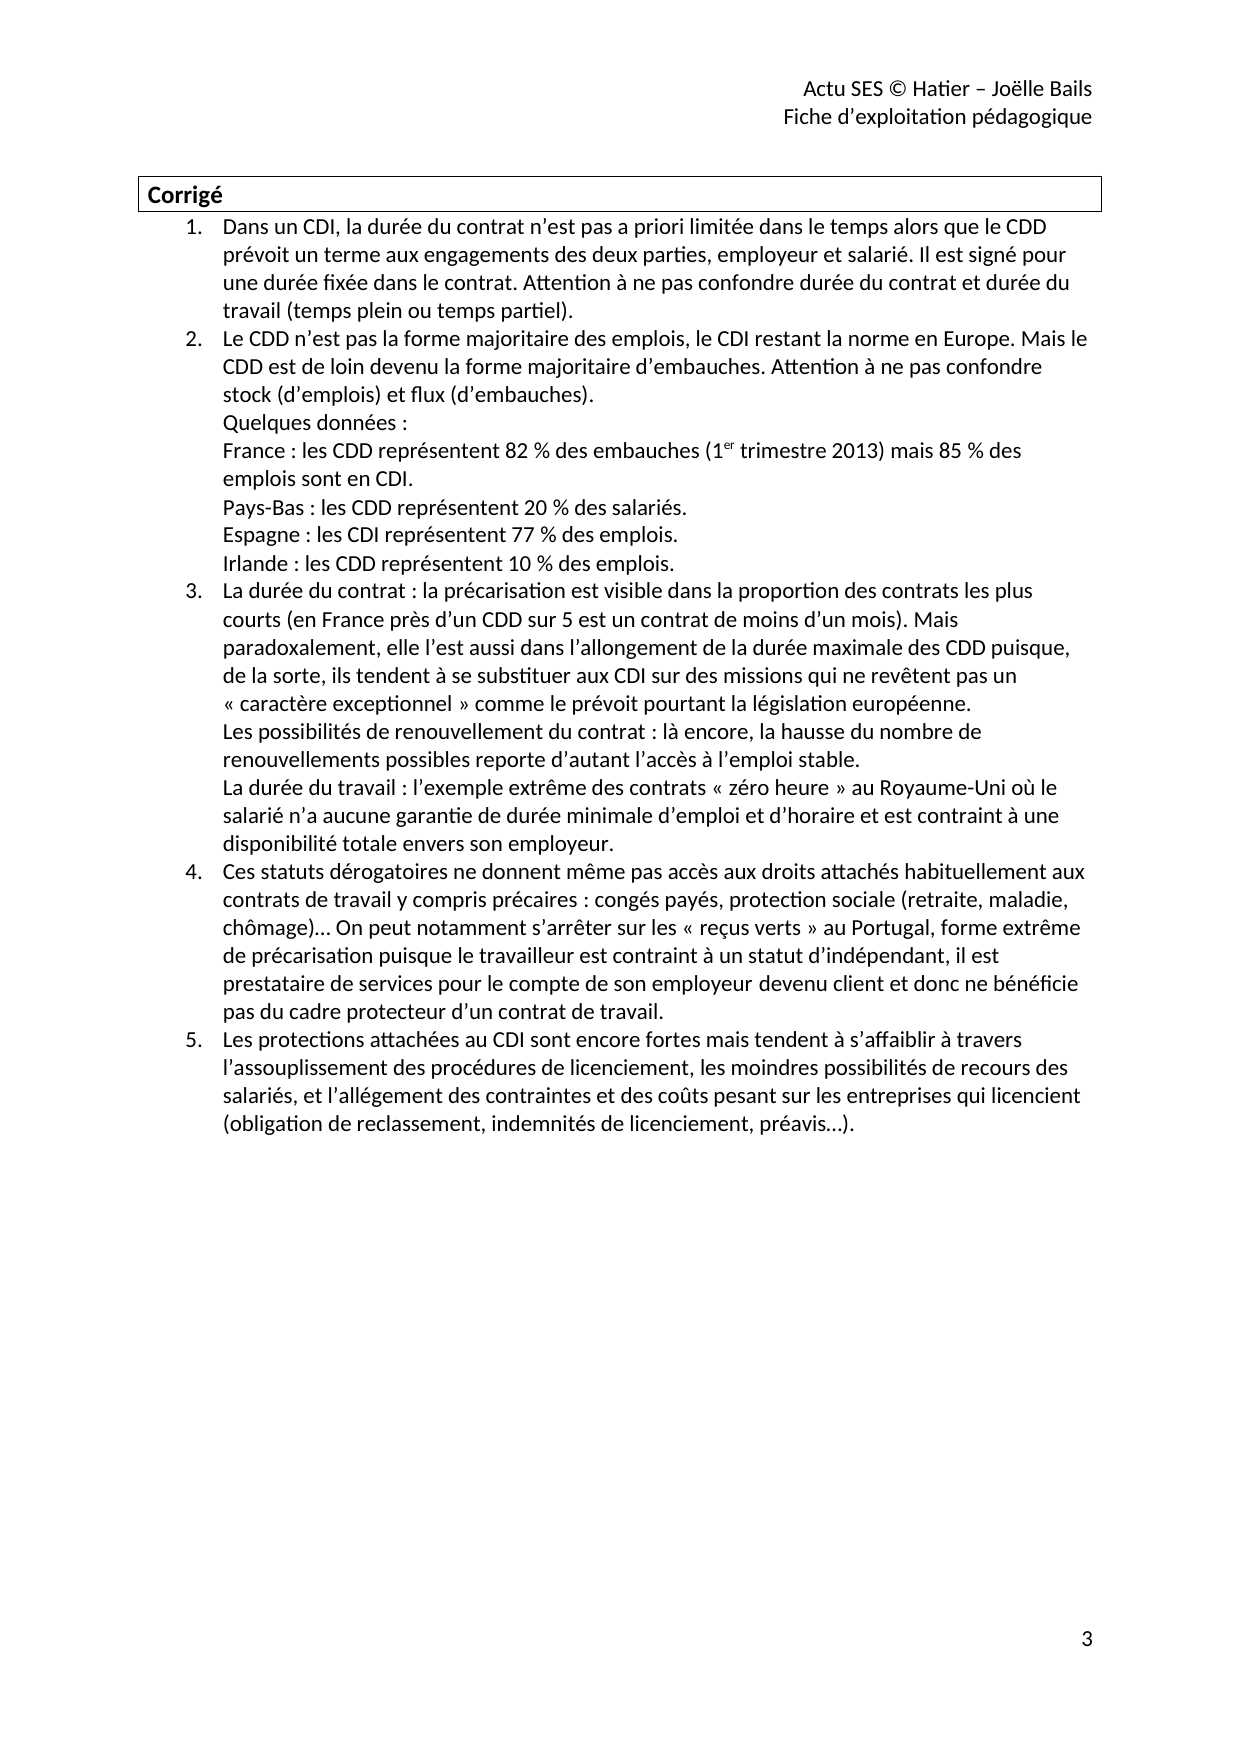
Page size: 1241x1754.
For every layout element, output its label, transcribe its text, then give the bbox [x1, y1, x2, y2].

text France : les CDD représentent 82 % des embauches (1er trimestre 2013) mais 85 % des emplois sont en CDI. [223, 437, 1093, 493]
text Corrigé [139, 177, 1101, 211]
list Ces statuts dérogatoires ne donnent même pas accès aux droits attachés habituellement aux contrats de travail y compris précaires : congés payés, protection sociale (retraite, maladie, chômage)… On peut notamment s’arrêter sur les « reçus verts » au Portugal, forme extrême de précarisation puisque le travailleur est contraint à un statut d’indépendant, il est prestataire de services pour le compte de son employeur devenu client et donc ne bénéficie pas du cadre protecteur d’un contrat de travail. [185, 857, 1093, 1025]
text La durée du travail : l’exemple extrême des contrats « zéro heure » au Royaume-Uni où le salarié n’a aucune garantie de durée minimale d’emploi et d’horaire et est contraint à une disponibilité totale envers son employeur. [223, 773, 1093, 857]
text Quelques données : [223, 408, 1093, 437]
list Les protections attachées au CDI sont encore fortes mais tendent à s’affaiblir à travers l’assouplissement des procédures de licenciement, les moindres possibilités de recours des salariés, et l’allégement des contraintes et des coûts pesant sur les entreprises qui licencient (obligation de reclassement, indemnités de licenciement, préavis…). [185, 1025, 1093, 1137]
list Dans un CDI, la durée du contrat n’est pas a priori limitée dans le temps alors que le CDD prévoit un terme aux engagements des deux parties, employeur et salarié. Il est signé pour une durée fixée dans le contrat. Attention à ne pas confondre durée du contrat et durée du travail (temps plein ou temps partiel). [185, 212, 1093, 324]
text Espagne : les CDI représentent 77 % des emplois. [223, 521, 1093, 549]
text Irlande : les CDD représentent 10 % des emplois. [223, 549, 1093, 577]
list La durée du contrat : la précarisation est visible dans la proportion des contrats les plus courts (en France près d’un CDD sur 5 est un contrat de moins d’un mois). Mais paradoxalement, elle l’est aussi dans l’allongement de la durée maximale des CDD puisque, de la sorte, ils tendent à se substituer aux CDI sur des missions qui ne revêtent pas un « caractère exceptionnel » comme le prévoit pourtant la législation européenne. [185, 577, 1093, 717]
list Le CDD n’est pas la forme majoritaire des emplois, le CDI restant la norme en Europe. Mais le CDD est de loin devenu la forme majoritaire d’embauches. Attention à ne pas confondre stock (d’emplois) et flux (d’embauches). [185, 324, 1093, 408]
text Les possibilités de renouvellement du contrat : là encore, la hausse du nombre de renouvellements possibles reporte d’autant l’accès à l’emploi stable. [223, 717, 1093, 773]
text Pays-Bas : les CDD représentent 20 % des salariés. [223, 493, 1093, 521]
